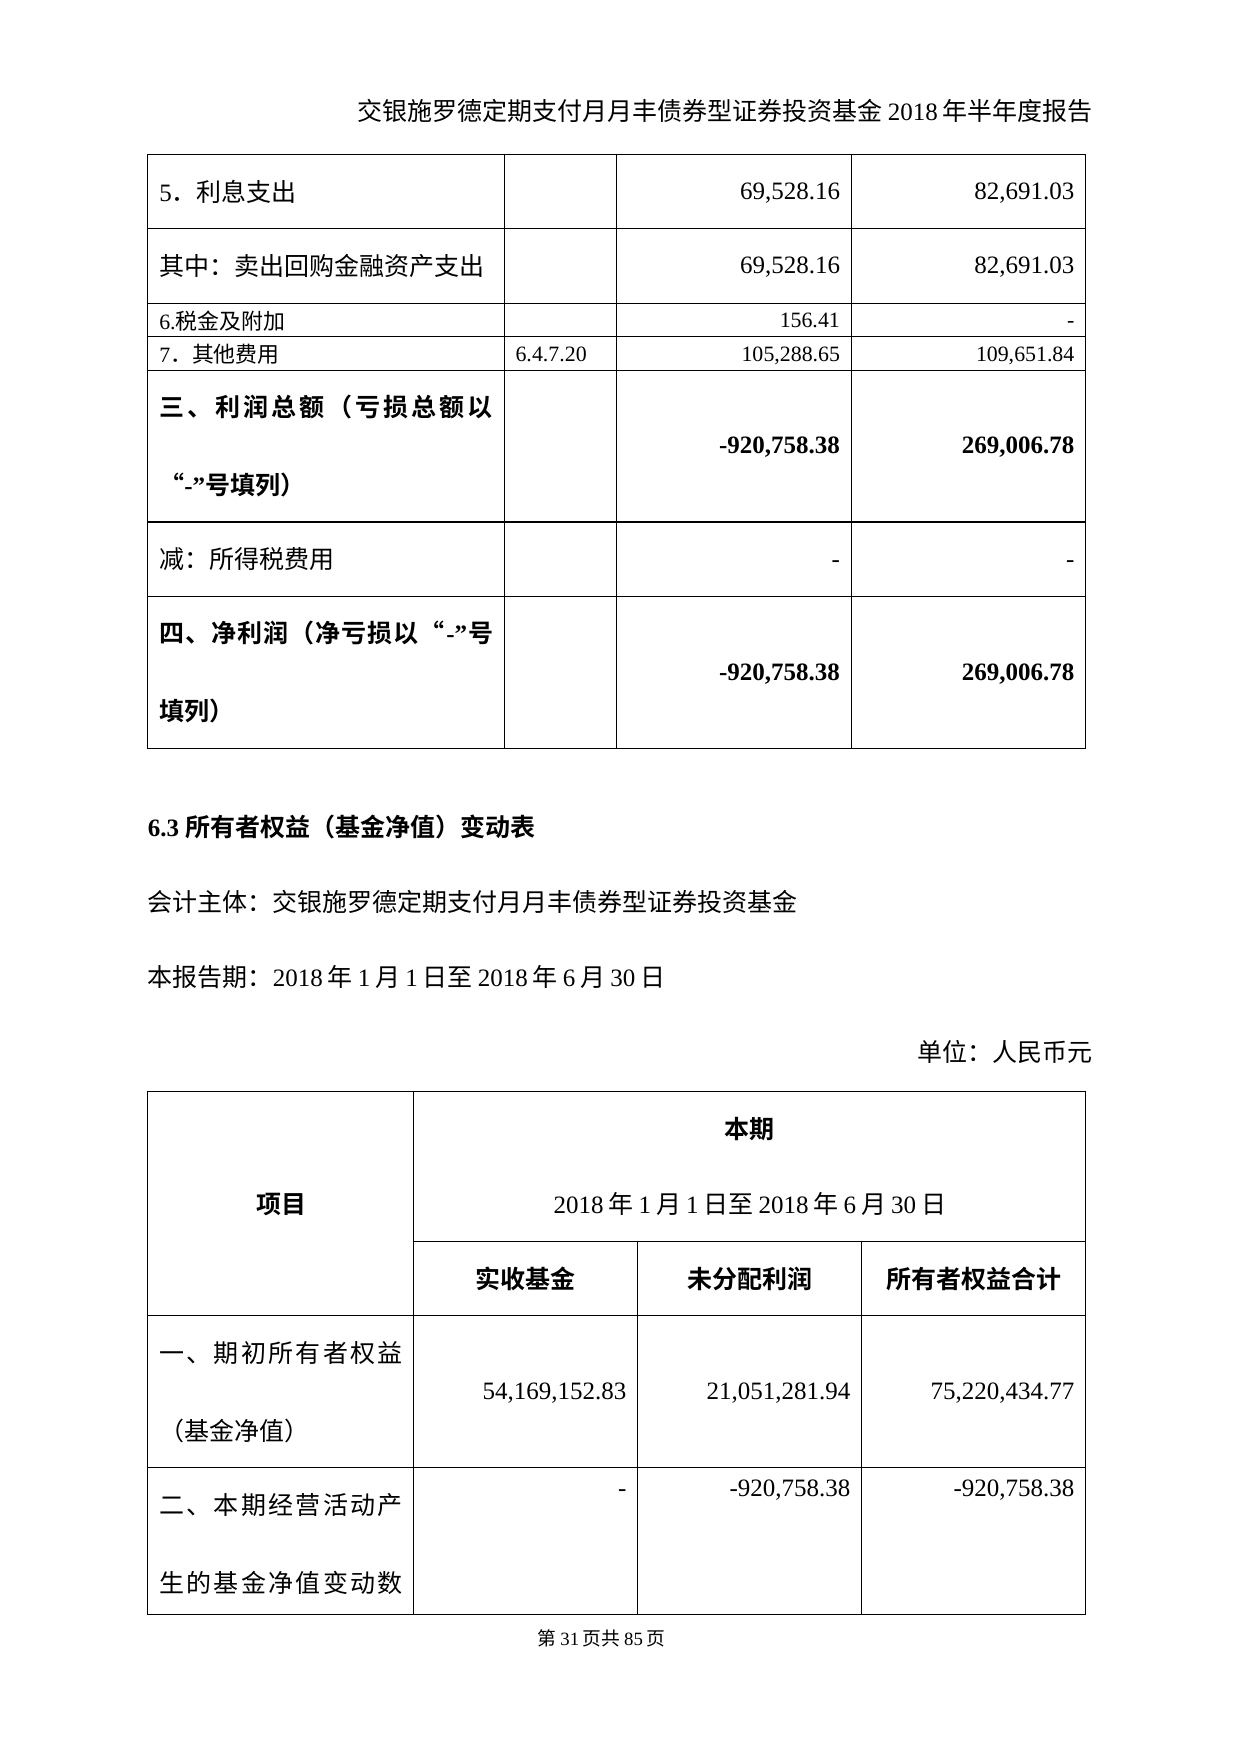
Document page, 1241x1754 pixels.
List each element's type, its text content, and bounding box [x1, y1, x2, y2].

table_cell 未分配利润 [638, 1242, 861, 1315]
table_cell 其中：卖出回购金融资产支出 [148, 229, 504, 302]
table_cell - [617, 523, 851, 596]
text 会计主体：交银施罗德定期支付月月丰债券型证券投资基金 [148, 868, 1092, 933]
table_cell 实收基金 [414, 1242, 637, 1315]
table_cell -920,758.38 [617, 597, 851, 747]
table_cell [148, 1468, 413, 1614]
table_cell 69,528.16 [617, 229, 851, 302]
table_cell [505, 371, 616, 521]
table_cell 21,051,281.94 [638, 1316, 861, 1467]
table_cell 三、利润总额（亏损总额以“-”号填列） [148, 371, 504, 521]
table_cell 269,006.78 [852, 371, 1085, 521]
table_cell 6.税金及附加 [148, 304, 504, 336]
table_cell 109,651.84 [852, 337, 1085, 369]
table_cell 82,691.03 [852, 155, 1085, 228]
table_header 项目 [148, 1092, 413, 1315]
table_cell 75,220,434.77 [862, 1316, 1085, 1467]
table_cell 82,691.03 [852, 229, 1085, 302]
table_cell -920,758.38 [862, 1468, 1085, 1614]
table_cell 105,288.65 [617, 337, 851, 369]
table_cell - [852, 523, 1085, 596]
table_header 本期 2018年1月1日至2018年6月30日 [414, 1092, 1085, 1241]
table_cell 所有者权益合计 [862, 1242, 1085, 1315]
table_cell 69,528.16 [617, 155, 851, 228]
table_cell [505, 523, 616, 596]
text 单位：人民币元 [149, 1018, 1092, 1083]
table_cell - [414, 1468, 637, 1614]
table_cell 6.4.7.20 [505, 337, 616, 369]
table_cell [505, 304, 616, 336]
table_cell 5．利息支出 [148, 155, 504, 228]
table_cell 156.41 [617, 304, 851, 336]
table_cell [505, 155, 616, 228]
table_cell -920,758.38 [638, 1468, 861, 1614]
table_cell 269,006.78 [852, 597, 1085, 747]
subtitle 6.3 所有者权益（基金净值）变动表 [148, 793, 1092, 858]
table_cell [505, 597, 616, 747]
table_cell 7．其他费用 [148, 337, 504, 369]
table_cell 54,169,152.83 [414, 1316, 637, 1467]
table_cell 减：所得税费用 [148, 523, 504, 596]
text 本报告期：2018年1月1日至2018年6月30日 [148, 943, 1092, 1008]
table_cell -920,758.38 [617, 371, 851, 521]
table_cell 一、期初所有者权益（基金净值） [148, 1316, 413, 1467]
table_cell [505, 229, 616, 302]
table_cell 四、净利润（净亏损以“-”号填列） [148, 597, 504, 747]
table_cell - [852, 304, 1085, 336]
